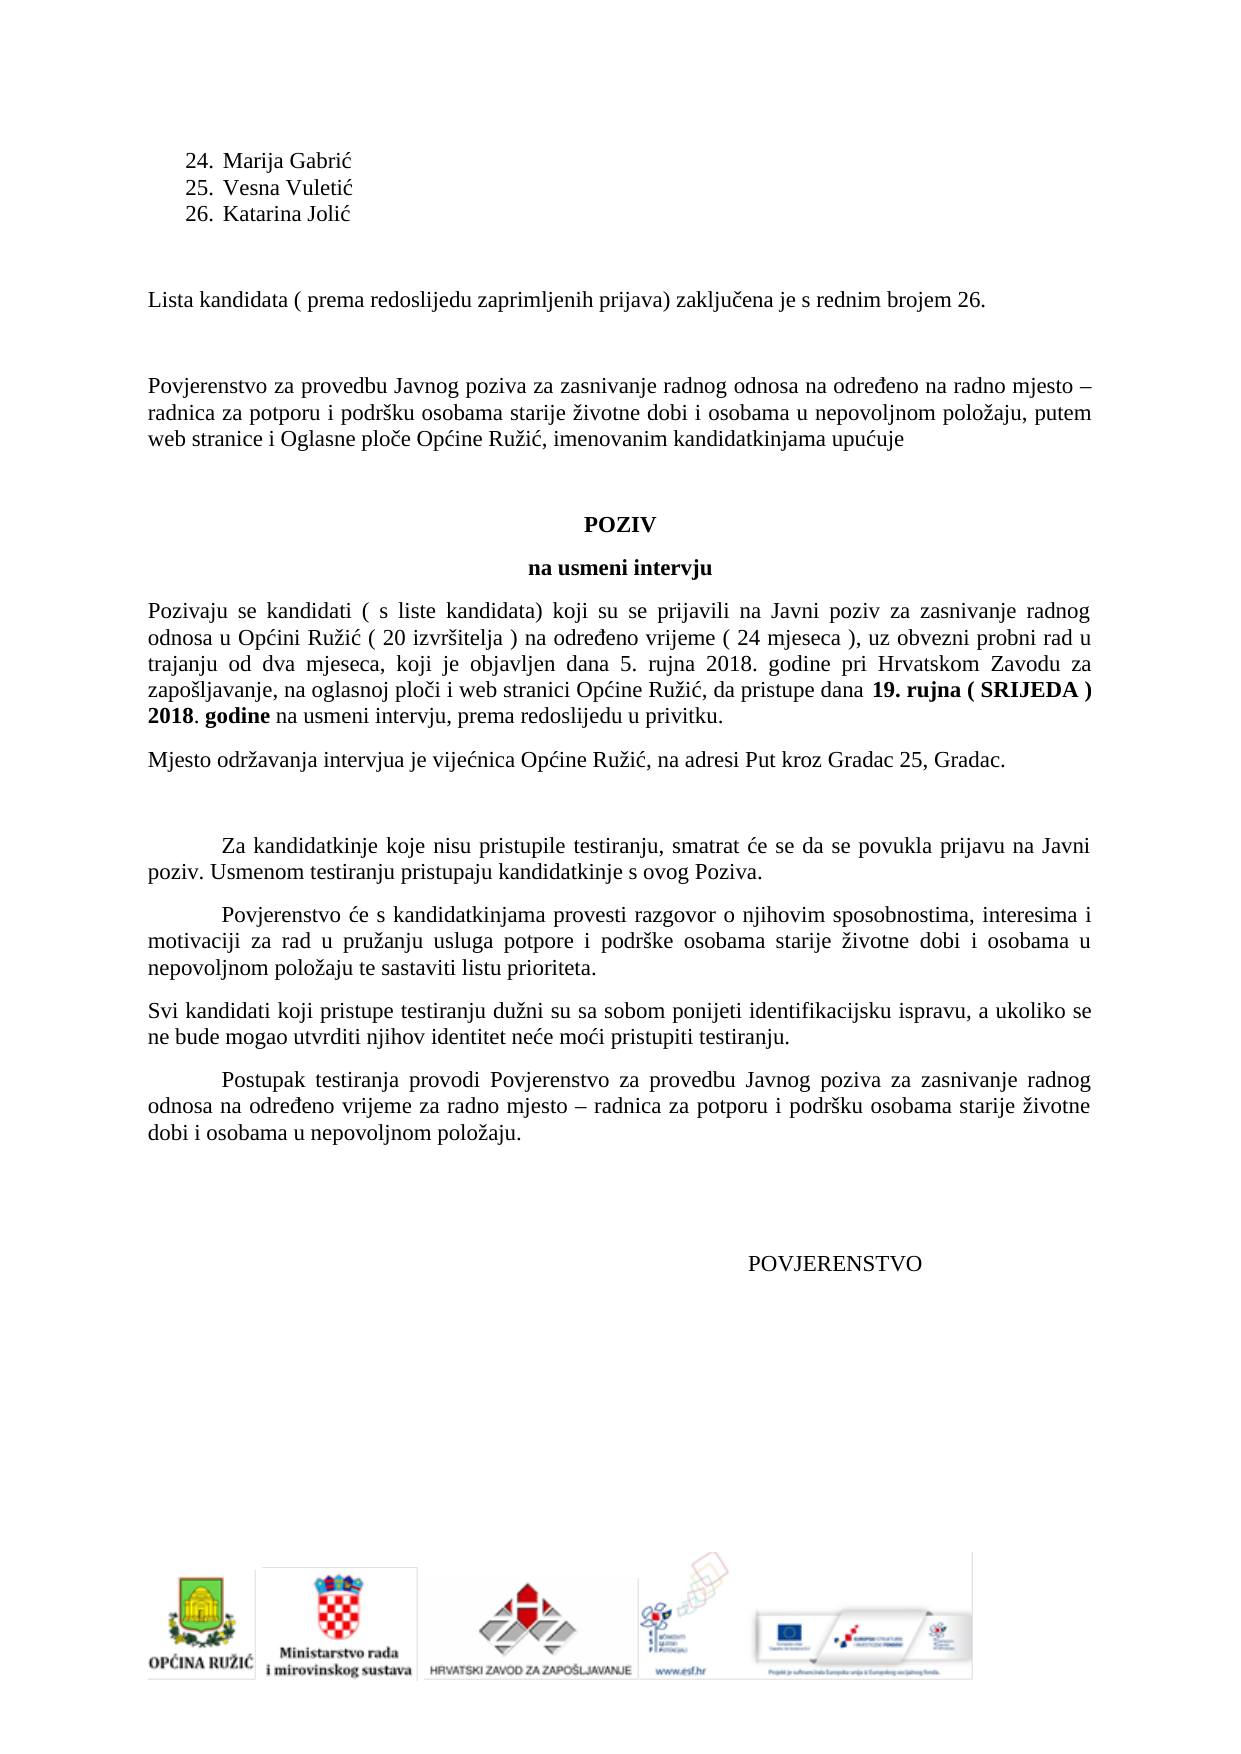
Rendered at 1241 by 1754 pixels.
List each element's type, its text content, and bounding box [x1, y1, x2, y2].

list Marija Gabrić [185, 148, 1093, 174]
text Povjerenstvo će s kandidatkinjama provesti razgovor o njihovim sposobnostima, interesima i motivaciji za rad u pružanju usluga potpore i podrške osobama starije životne dobi i osobama u nepovoljnom položaju te sastaviti listu prioriteta. [148, 901, 1093, 980]
picture [423, 1552, 974, 1681]
text na usmeni intervju [148, 554, 1093, 581]
text Svi kandidati koji pristupe testiranju dužni su sa sobom ponijeti identifikacijsku ispravu, a ukoliko se ne bude mogao utvrditi njihov identitet neće moći pristupiti testiranju. [148, 997, 1093, 1049]
list Vesna Vuletić [185, 174, 1093, 200]
text Pozivaju se kandidati ( s liste kandidata) koji su se prijavili na Javni poziv za zasnivanje radnog odnosa u Općini Ružić ( 20 izvršitelja ) na određeno vrijeme ( 24 mjeseca ), uz obvezni probni rad u trajanju od dva mjeseca, koji je objavljen dana 5. rujna 2018. godine pri Hrvatskom Zavodu za zapošljavanje, na oglasnoj ploči i web stranici Općine Ružić, da pristupe dana 19. rujna ( SRIJEDA ) 2018. godine na usmeni intervju, prema redoslijedu u privitku. [148, 597, 1093, 729]
text Lista kandidata ( prema redoslijedu zaprimljenih prijava) zaključena je s rednim brojem 26. [148, 286, 1093, 313]
picture [147, 1570, 257, 1681]
picture [262, 1566, 419, 1681]
text POVJERENSTVO [148, 1249, 1093, 1276]
text Mjesto održavanja intervjua je vijećnica Općine Ružić, na adresi Put kroz Gradac 25, Gradac. [148, 746, 1093, 772]
text POZIV [148, 511, 1093, 537]
text Za kandidatkinje koje nisu pristupile testiranju, smatrat će se da se povukla prijavu na Javni poziv. Usmenom testiranju pristupaju kandidatkinje s ovog Poziva. [148, 832, 1093, 884]
text Postupak testiranja provodi Povjerenstvo za provedbu Javnog poziva za zasnivanje radnog odnosa na određeno vrijeme za radno mjesto – radnica za potporu i podršku osobama starije životne dobi i osobama u nepovoljnom položaju. [148, 1066, 1093, 1145]
list Katarina Jolić [185, 200, 1093, 227]
text Povjerenstvo za provedbu Javnog poziva za zasnivanje radnog odnosa na određeno na radno mjesto – radnica za potporu i podršku osobama starije životne dobi i osobama u nepovoljnom položaju, putem web stranice i Oglasne ploče Općine Ružić, imenovanim kandidatkinjama upućuje [148, 372, 1093, 451]
